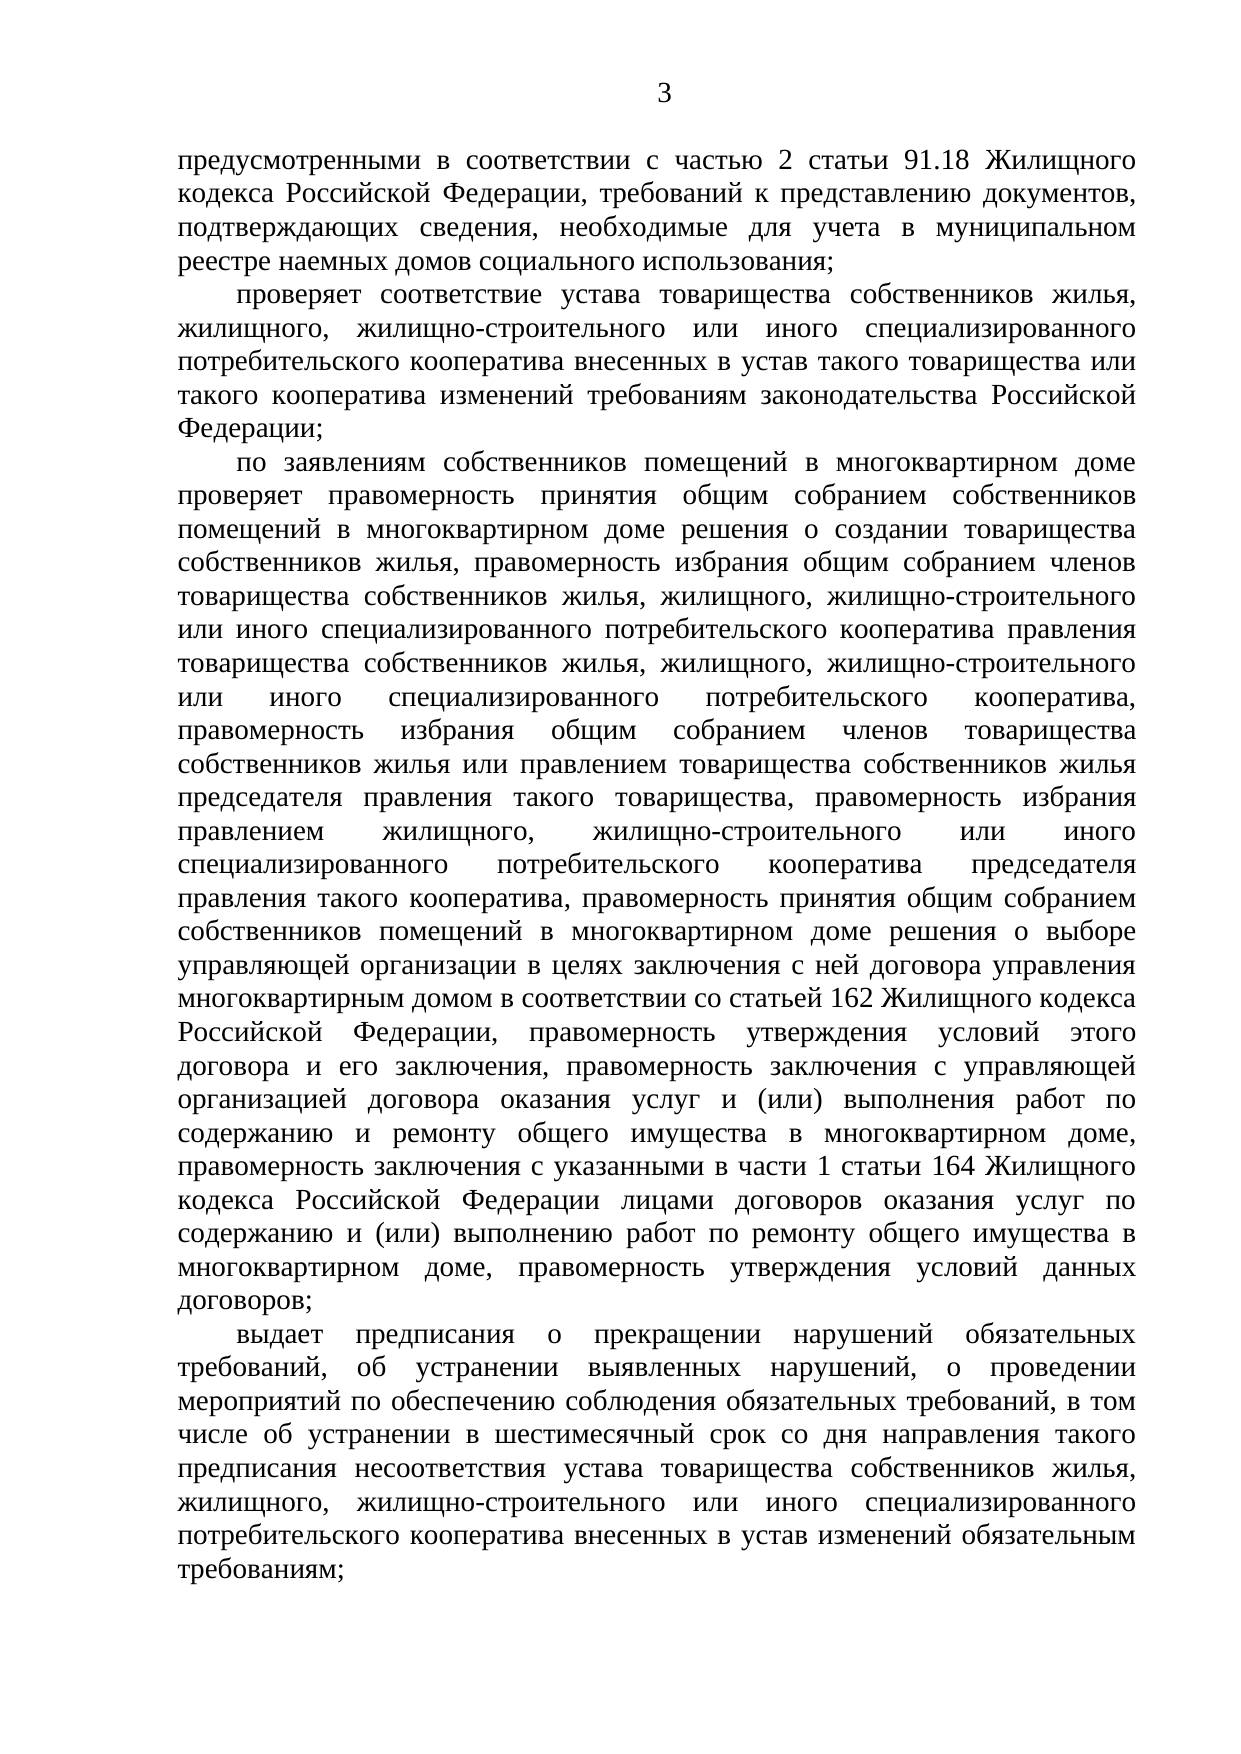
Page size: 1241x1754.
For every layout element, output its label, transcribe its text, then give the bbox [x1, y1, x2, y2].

text по заявлениям собственников помещений в многоквартирном доме проверяет правомерность принятия общим собранием собственников помещений в многоквартирном доме решения о создании товарищества собственников жилья, правомерность избрания общим собранием членов товарищества собственников жилья, жилищного, жилищно-строительного или иного специализированного потребительского кооператива правления товарищества собственников жилья, жилищного, жилищно-строительного или иного специализированного потребительского кооператива, правомерность избрания общим собранием членов товарищества собственников жилья или правлением товарищества собственников жилья председателя правления такого товарищества, правомерность избрания правлением жилищного, жилищно-строительного или иного специализированного потребительского кооператива председателя правления такого кооператива, правомерность принятия общим собранием собственников помещений в многоквартирном доме решения о выборе управляющей организации в целях заключения с ней договора управления многоквартирным домом в соответствии со статьей 162 Жилищного кодекса Российской Федерации, правомерность утверждения условий этого договора и его заключения, правомерность заключения с управляющей организацией договора оказания услуг и (или) выполнения работ по содержанию и ремонту общего имущества в многоквартирном доме, правомерность заключения с указанными в части 1 статьи 164 Жилищного кодекса Российской Федерации лицами договоров оказания услуг по содержанию и (или) выполнению работ по ремонту общего имущества в многоквартирном доме, правомерность утверждения условий данных договоров; [177, 444, 1137, 1316]
text проверяет соответствие устава товарищества собственников жилья, жилищного, жилищно-строительного или иного специализированного потребительского кооператива внесенных в устав такого товарищества или такого кооператива изменений требованиям законодательства Российской Федерации; [177, 276, 1137, 444]
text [177, 142, 1137, 276]
text выдает предписания о прекращении нарушений обязательных требований, об устранении выявленных нарушений, о проведении мероприятий по обеспечению соблюдения обязательных требований, в том числе об устранении в шестимесячный срок со дня направления такого предписания несоответствия устава товарищества собственников жилья, жилищного, жилищно-строительного или иного специализированного потребительского кооператива внесенных в устав изменений обязательным требованиям; [177, 1316, 1137, 1584]
